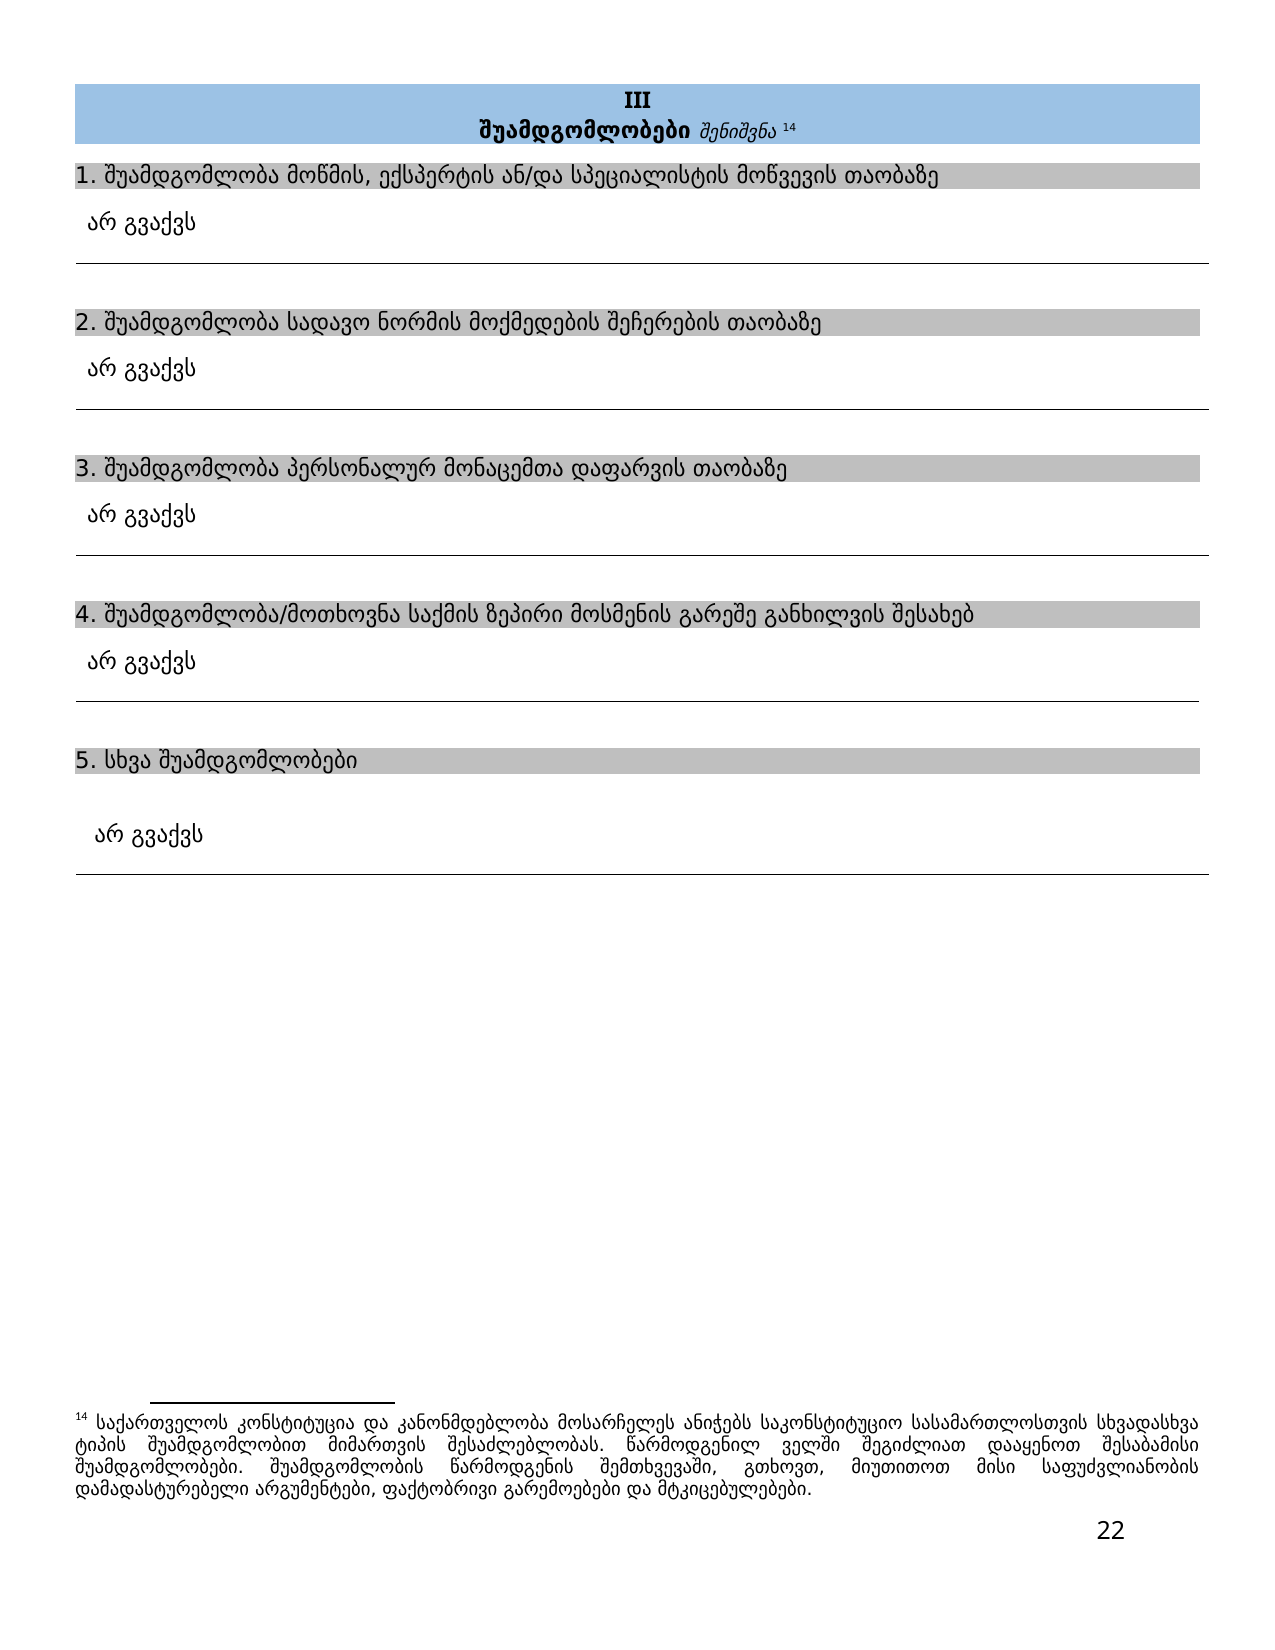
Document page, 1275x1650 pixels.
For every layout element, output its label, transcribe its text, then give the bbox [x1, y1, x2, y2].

text 1. შუამდგომლობა მოწმის, ექსპერტის ან/და სპეციალისტის მოწვევის თაობაზე [75, 163, 1200, 189]
text 3. შუამდგომლობა პერსონალურ მონაცემთა დაფარვის თაობაზე [75, 455, 1200, 482]
table_header არ გვაქვს [76, 794, 1209, 874]
text 4. შუამდგომლობა/მოთხოვნა საქმის ზეპირი მოსმენის გარეშე განხილვის შესახებ [75, 601, 1200, 628]
text 5. სხვა შუამდგომლობები [75, 748, 1200, 774]
table_header არ გვაქვს [76, 648, 1199, 701]
table_header არ გვაქვს [76, 355, 1209, 409]
table_header არ გვაქვს [76, 209, 1209, 262]
table_header არ გვაქვს [76, 502, 1209, 555]
text 2. შუამდგომლობა სადავო ნორმის მოქმედების შეჩერების თაობაზე [75, 309, 1200, 336]
text III შუამდგომლობები შენიშვნა [75, 84, 1200, 144]
